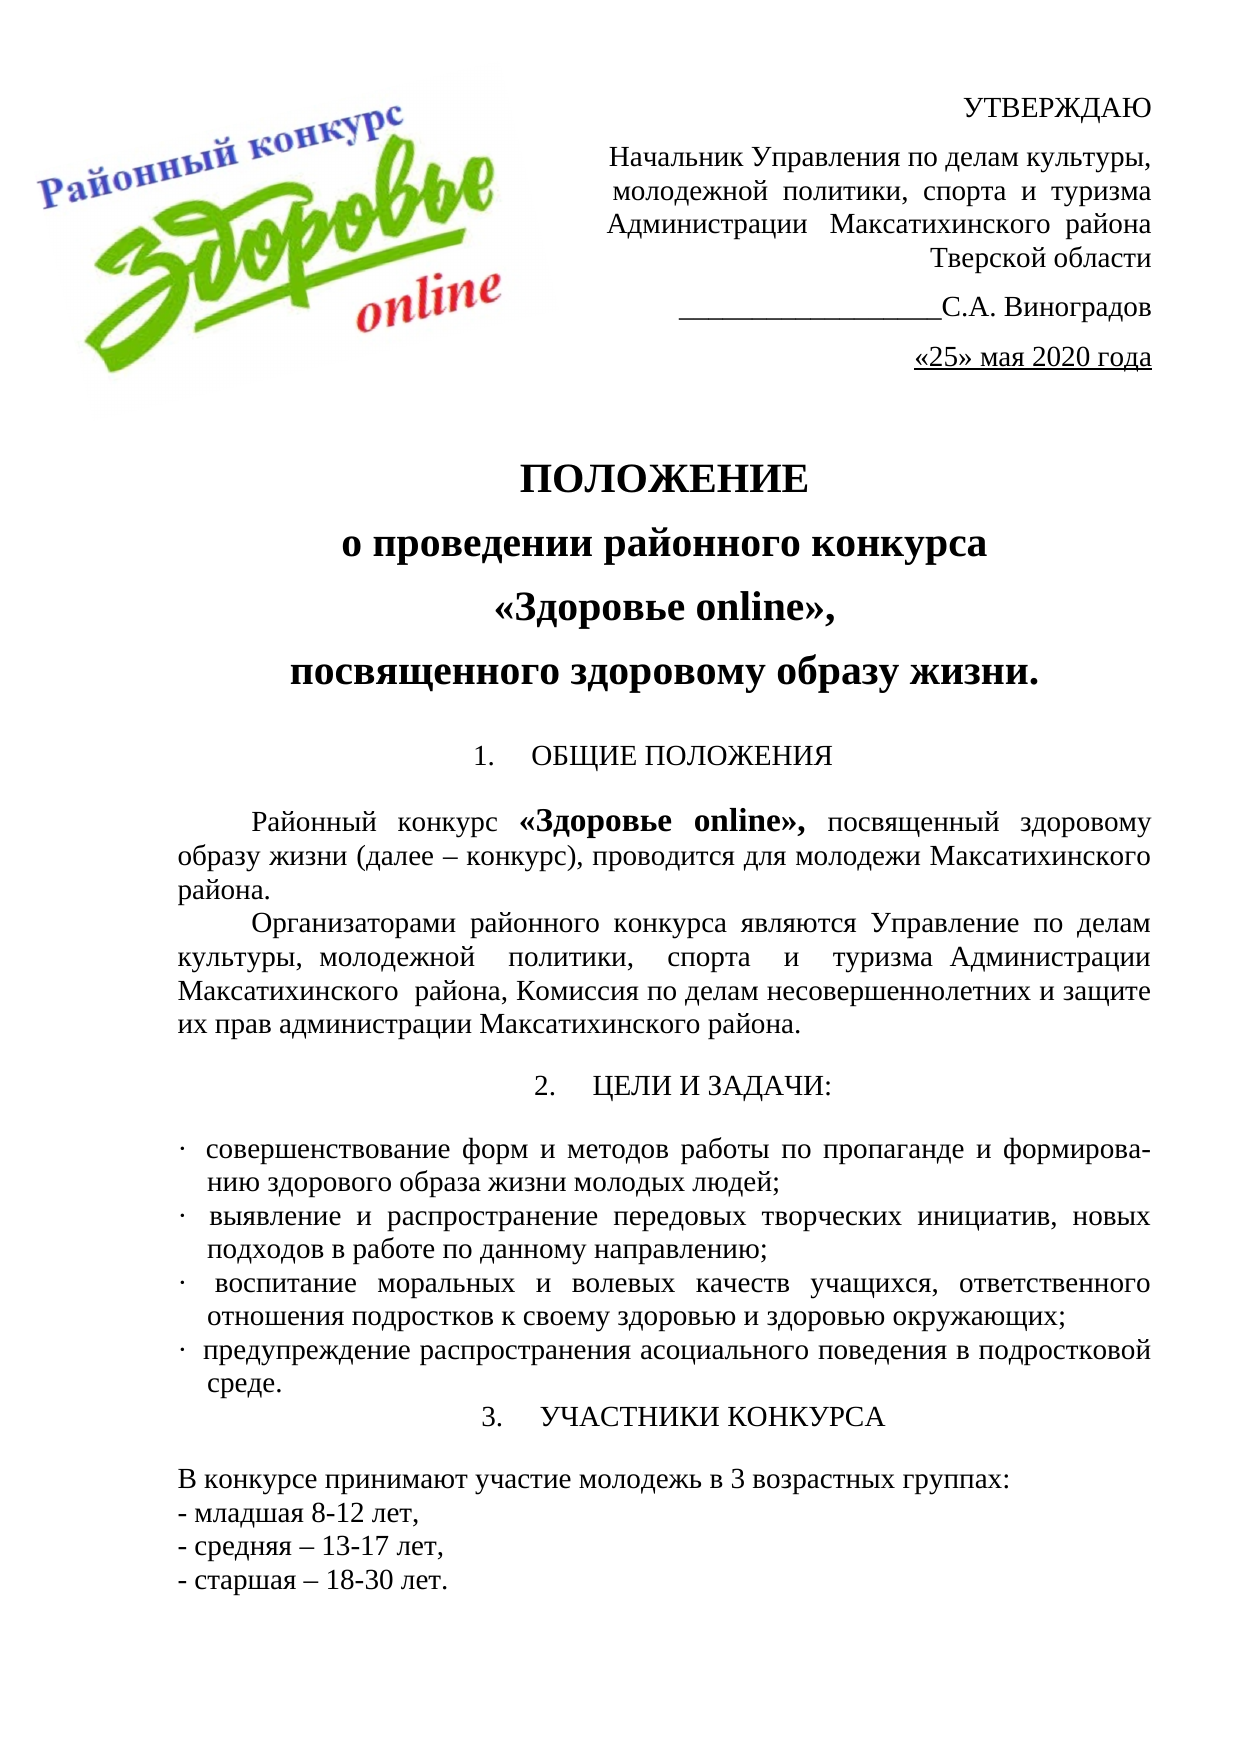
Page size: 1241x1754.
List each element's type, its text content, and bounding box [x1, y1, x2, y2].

text В конкурсе принимают участие молодежь в 3 возрастных группах: [177, 1461, 1152, 1495]
text «Здоровье online», [177, 581, 1152, 629]
text · предупреждение распространения асоциального поведения в подростковой среде. [177, 1332, 1152, 1399]
text - средняя – 13-17 лет, [177, 1528, 1152, 1562]
text Организаторами районного конкурса являются Управление по делам культуры, молодежной политики, спорта и туризма Администрации Максатихинского района, Комиссия по делам несовершеннолетних и защите их прав администрации Максатихинского района. [177, 906, 1152, 1040]
text · выявление и распространение передовых творческих инициатив, новых подходов в работе по данному направлению; [177, 1198, 1152, 1265]
text - старшая – 18-30 лет. [177, 1562, 1152, 1596]
text 2. ЦЕЛИ И ЗАДАЧИ: [215, 1068, 1152, 1102]
text посвященного здоровому образу жизни. [177, 645, 1152, 693]
text 3. УЧАСТНИКИ КОНКУРСА [215, 1399, 1152, 1433]
text - младшая 8-12 лет, [177, 1495, 1152, 1528]
text · воспитание моральных и волевых качеств учащихся, ответственного отношения подростков к своему здоровью и здоровью окружающих; [177, 1265, 1152, 1332]
text о проведении районного конкурса [177, 518, 1152, 566]
text Районный конкурс «Здоровье online», посвященный здоровому образу жизни (далее – конкурс), проводится для молодежи Максатихинского района. [177, 800, 1152, 906]
text 1. ОБЩИЕ ПОЛОЖЕНИЯ [140, 738, 1152, 771]
table_header УТВЕРЖДАЮ Начальник Управления по делам культуры, молодежной политики, спорта и туризма Администрации Максатихинского района Тверской области __________________С.А. Виноградов «25» мая 2020 года [591, 74, 1163, 438]
picture [35, 62, 558, 420]
text · совершенствование форм и методов работы по пропаганде и формирова-нию здорового образа жизни молодых людей; [177, 1131, 1152, 1198]
text ПОЛОЖЕНИЕ [177, 454, 1152, 502]
